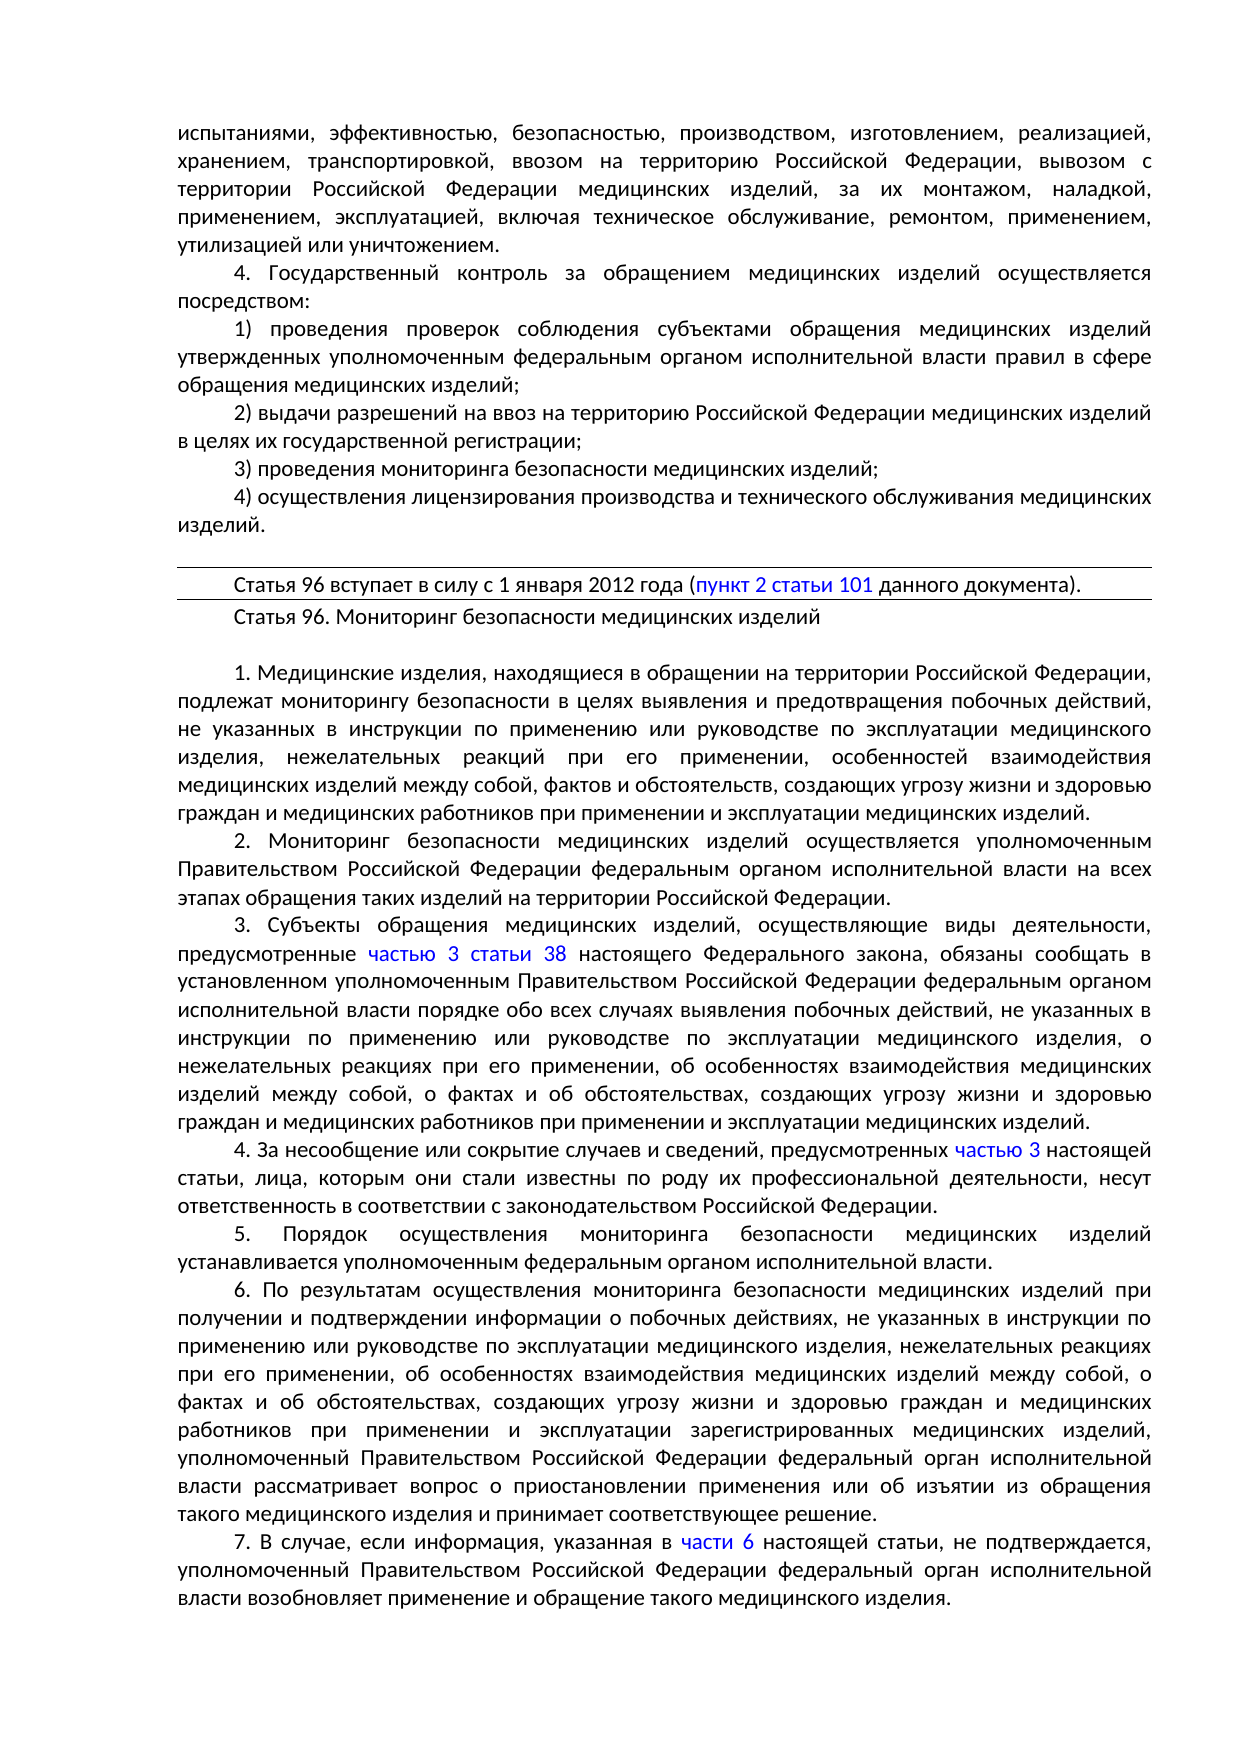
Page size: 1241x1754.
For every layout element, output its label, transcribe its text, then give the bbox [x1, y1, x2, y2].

text 7. В случае, если информация, указанная в части 6 настоящей статьи, не подтверждается, уполномоченный Правительством Российской Федерации федеральный орган исполнительной власти возобновляет применение и обращение такого медицинского изделия. [177, 1527, 1152, 1611]
text Статья 96 вступает в силу с 1 января 2012 года (пункт 2 статьи 101 данного документа). [177, 570, 1152, 598]
text 1. Медицинские изделия, находящиеся в обращении на территории Российской Федерации, подлежат мониторингу безопасности в целях выявления и предотвращения побочных действий, не указанных в инструкции по применению или руководстве по эксплуатации медицинского изделия, нежелательных реакций при его применении, особенностей взаимодействия медицинских изделий между собой, фактов и обстоятельств, создающих угрозу жизни и здоровью граждан и медицинских работников при применении и эксплуатации медицинских изделий. [177, 658, 1152, 827]
text 2. Мониторинг безопасности медицинских изделий осуществляется уполномоченным Правительством Российской Федерации федеральным органом исполнительной власти на всех этапах обращения таких изделий на территории Российской Федерации. [177, 827, 1152, 911]
text 1) проведения проверок соблюдения субъектами обращения медицинских изделий утвержденных уполномоченным федеральным органом исполнительной власти правил в сфере обращения медицинских изделий; [177, 314, 1152, 398]
text 4. Государственный контроль за обращением медицинских изделий осуществляется посредством: [177, 258, 1152, 314]
text 3. Субъекты обращения медицинских изделий, осуществляющие виды деятельности, предусмотренные частью 3 статьи 38 настоящего Федерального закона, обязаны сообщать в установленном уполномоченным Правительством Российской Федерации федеральным органом исполнительной власти порядке обо всех случаях выявления побочных действий, не указанных в инструкции по применению или руководстве по эксплуатации медицинского изделия, о нежелательных реакциях при его применении, об особенностях взаимодействия медицинских изделий между собой, о фактах и об обстоятельствах, создающих угрозу жизни и здоровью граждан и медицинских работников при применении и эксплуатации медицинских изделий. [177, 911, 1152, 1135]
text 3) проведения мониторинга безопасности медицинских изделий; [177, 454, 1152, 482]
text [177, 118, 1152, 258]
text 4. За несообщение или сокрытие случаев и сведений, предусмотренных частью 3 настоящей статьи, лица, которым они стали известны по роду их профессиональной деятельности, несут ответственность в соответствии с законодательством Российской Федерации. [177, 1135, 1152, 1219]
text 5. Порядок осуществления мониторинга безопасности медицинских изделий устанавливается уполномоченным федеральным органом исполнительной власти. [177, 1219, 1152, 1275]
text 2) выдачи разрешений на ввоз на территорию Российской Федерации медицинских изделий в целях их государственной регистрации; [177, 398, 1152, 454]
text 6. По результатам осуществления мониторинга безопасности медицинских изделий при получении и подтверждении информации о побочных действиях, не указанных в инструкции по применению или руководстве по эксплуатации медицинского изделия, нежелательных реакциях при его применении, об особенностях взаимодействия медицинских изделий между собой, о фактах и об обстоятельствах, создающих угрозу жизни и здоровью граждан и медицинских работников при применении и эксплуатации зарегистрированных медицинских изделий, уполномоченный Правительством Российской Федерации федеральный орган исполнительной власти рассматривает вопрос о приостановлении применения или об изъятии из обращения такого медицинского изделия и принимает соответствующее решение. [177, 1275, 1152, 1527]
text 4) осуществления лицензирования производства и технического обслуживания медицинских изделий. [177, 482, 1152, 538]
text Статья 96. Мониторинг безопасности медицинских изделий [177, 602, 1152, 630]
